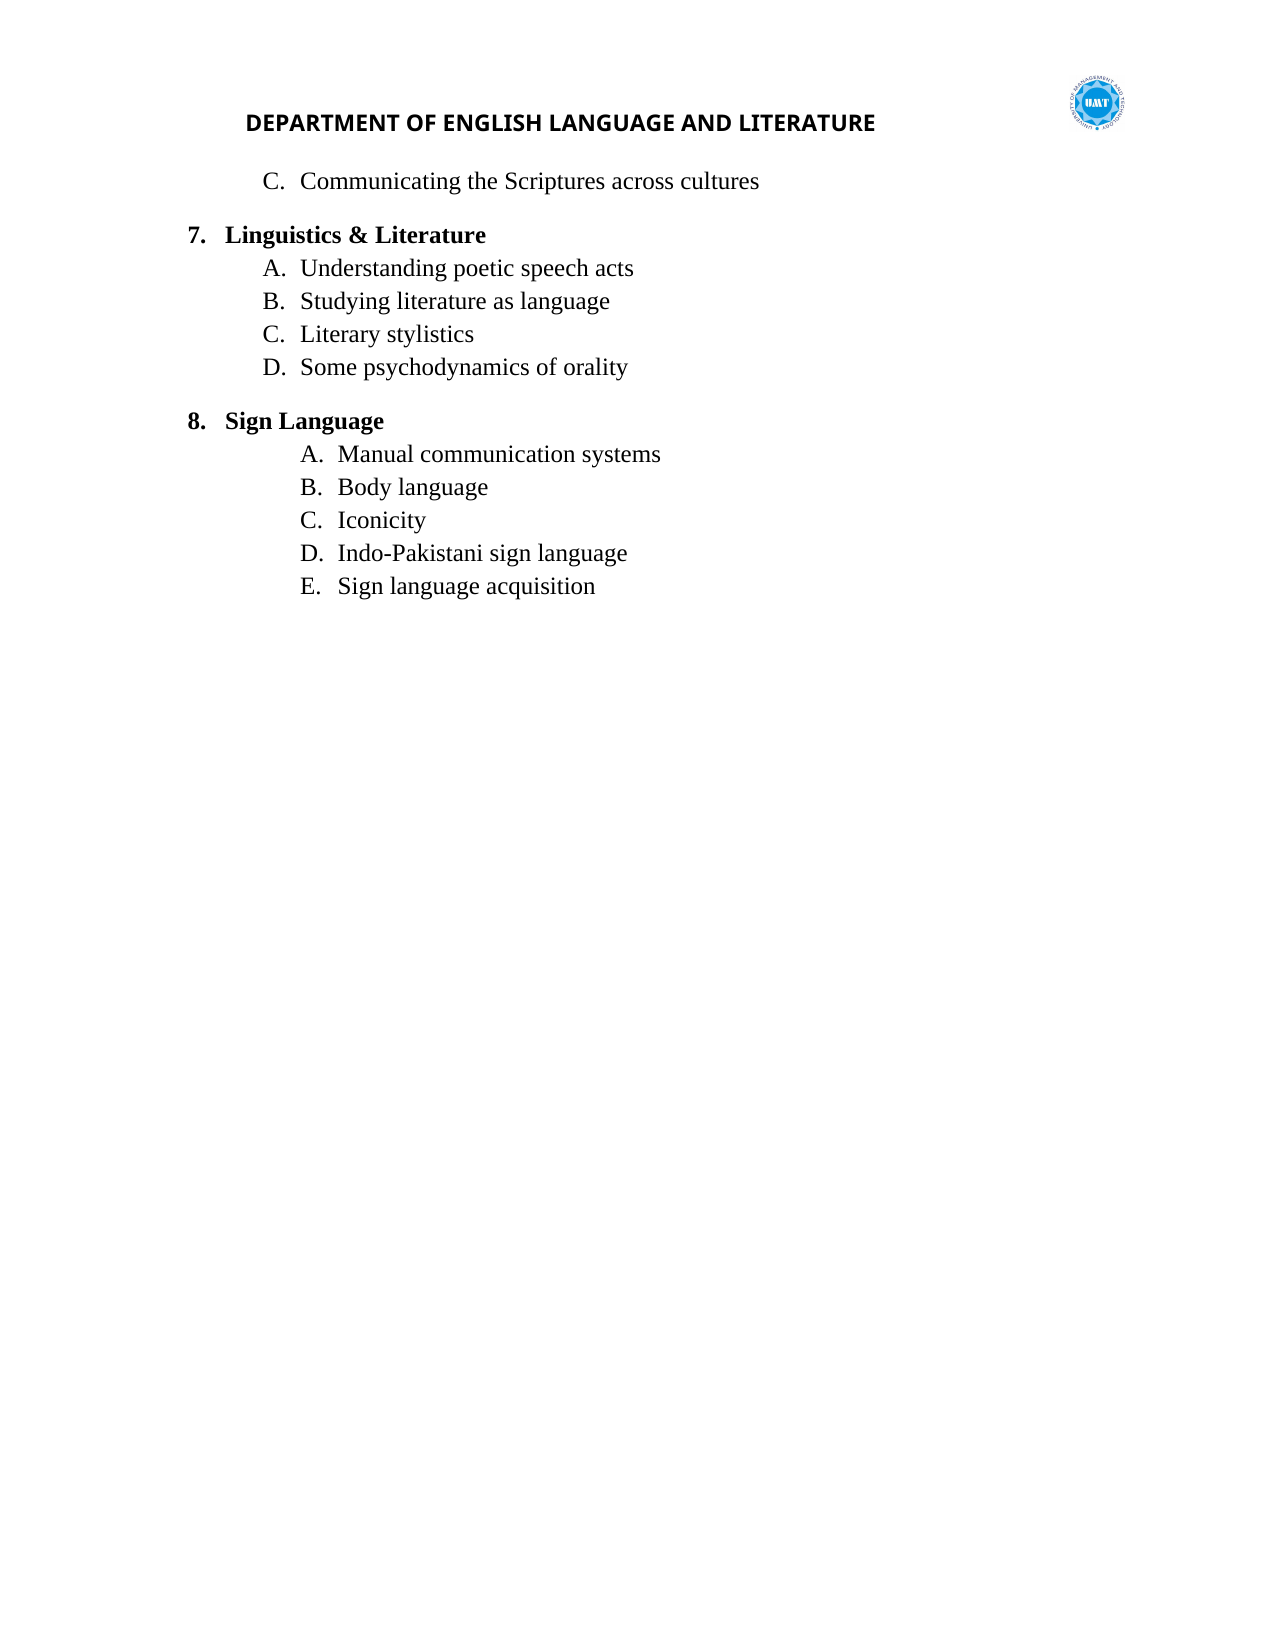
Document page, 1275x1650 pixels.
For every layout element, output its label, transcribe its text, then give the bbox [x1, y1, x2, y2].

subtitle Sign Language [187, 406, 1125, 434]
list Communicating the Scriptures across cultures [262, 166, 1125, 195]
list Iconicity [300, 505, 1125, 534]
list Manual communication systems [300, 439, 1125, 468]
list Studying literature as language [262, 286, 1125, 315]
list Sign language acquisition [300, 571, 1125, 600]
list Some psychodynamics of orality [262, 352, 1125, 381]
list Indo-Pakistani sign language [300, 538, 1125, 567]
list Understanding poetic speech acts [262, 253, 1125, 282]
list Literary stylistics [262, 319, 1125, 348]
picture [1068, 75, 1125, 132]
list Body language [300, 472, 1125, 501]
subtitle Linguistics & Literature [187, 220, 1125, 249]
